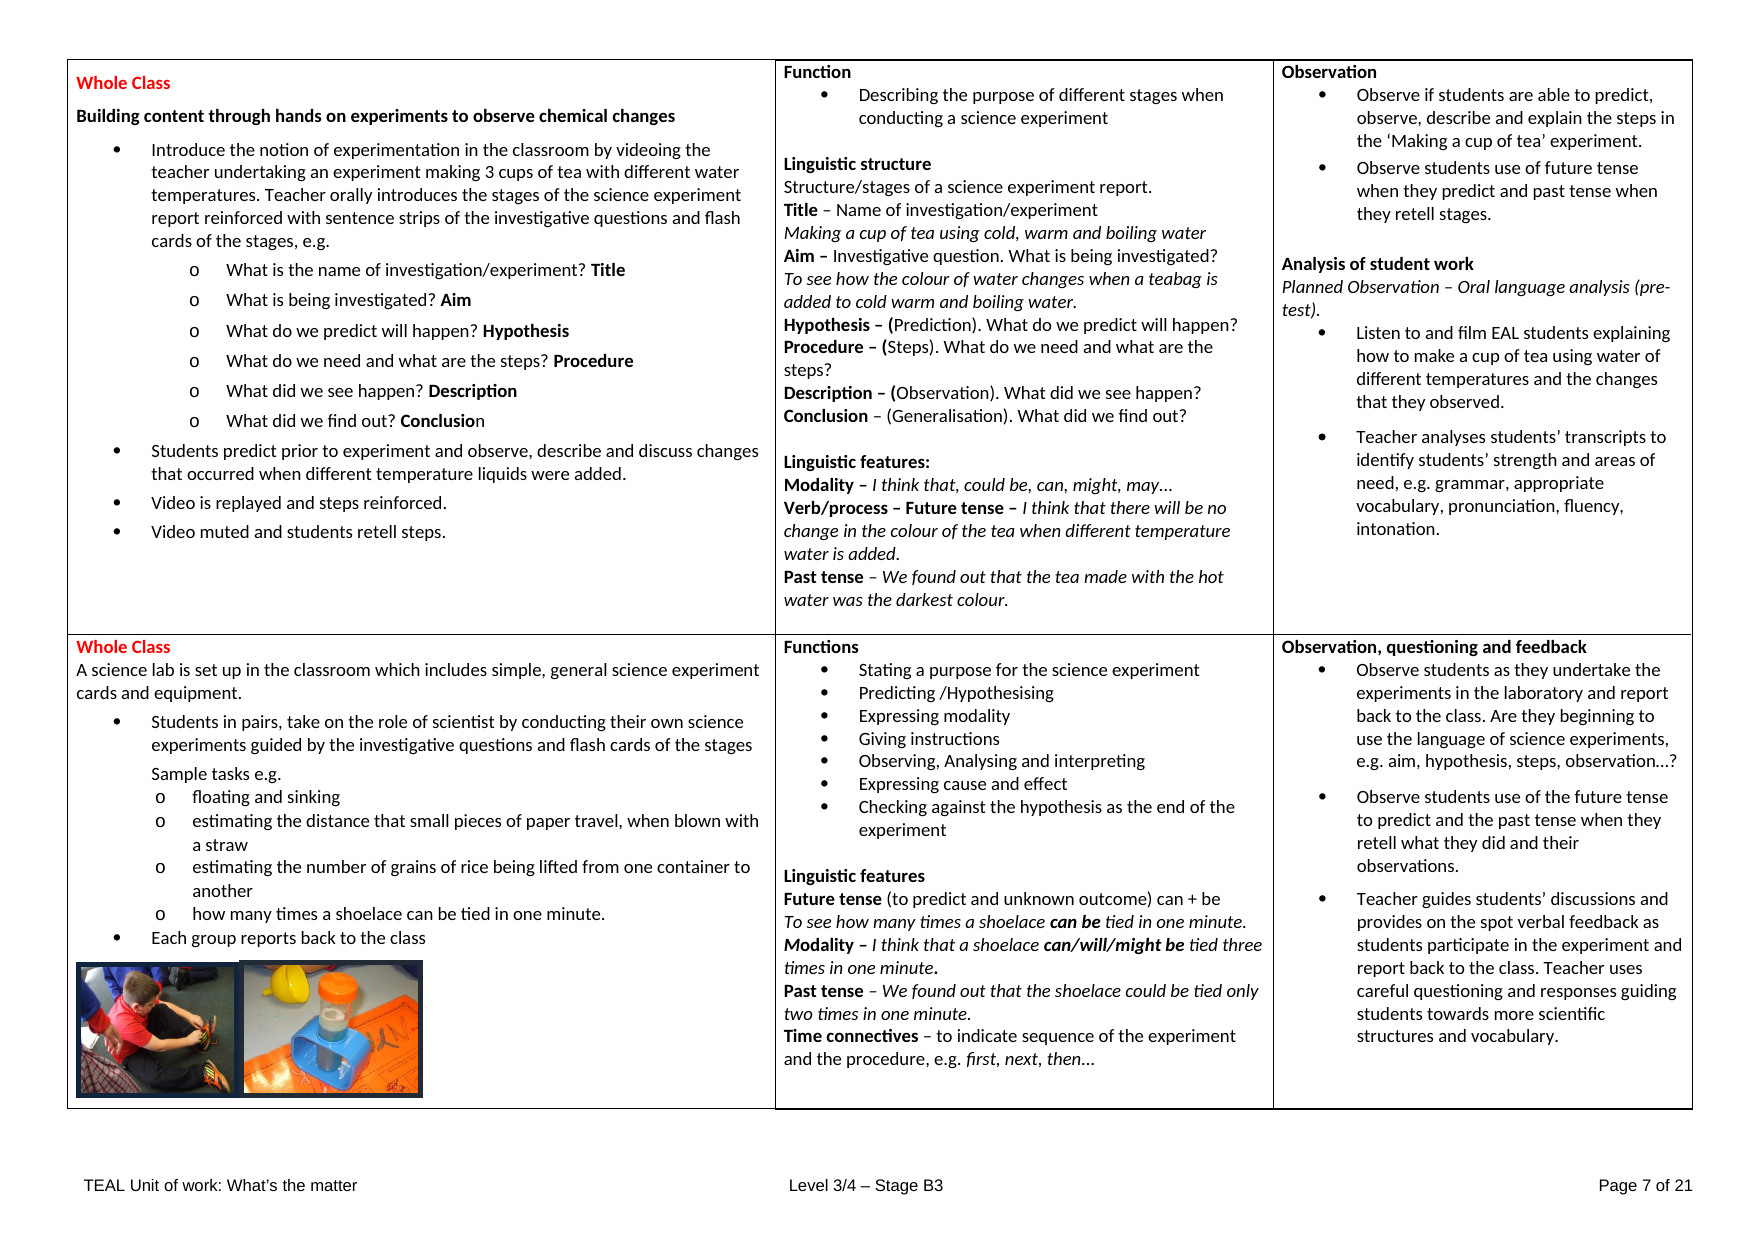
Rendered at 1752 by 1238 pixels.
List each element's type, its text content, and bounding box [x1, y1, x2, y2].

table_cell Functions Stating a purpose for the science experiment Predicting /Hypothesising Expressing modality Giving instructions Observing, Analysing and interpreting Expressing cause and effect Checking against the hypothesis as the end of the experiment Linguistic features Future tense (to predict and unknown outcome) can + be To see how many times a shoelace can be tied in one minute. Modality – I think that a shoelace can/will/might be tied three times in one minute. Past tense – We found out that the shoelace could be tied only two times in one minute. Time connectives – to indicate sequence of the experiment and the procedure, e.g. first, next, then... [776, 635, 1273, 1108]
table_cell Function Describing the purpose of different stages when conducting a science experiment Linguistic structure Structure/stages of a science experiment report. Title – Name of investigation/experiment Making a cup of tea using cold, warm and boiling water Aim – Investigative question. What is being investigated? To see how the colour of water changes when a teabag is added to cold warm and boiling water. Hypothesis – (Prediction). What do we predict will happen? Procedure – (Steps). What do we need and what are the steps? Description – (Observation). What did we see happen? Conclusion – (Generalisation). What did we find out? Linguistic features: Modality – I think that, could be, can, might, may... Verb/process – Future tense – I think that there will be no change in the colour of the tea when different temperature water is added. Past tense – We found out that the tea made with the hot water was the darkest colour. [776, 61, 1273, 633]
table_cell Whole Class A science lab is set up in the classroom which includes simple, general science experiment cards and equipment. Students in pairs, take on the role of scientist by conducting their own science experiments guided by the investigative questions and flash cards of the stages Sample tasks e.g. floating and sinking estimating the distance that small pieces of paper travel, when blown with a straw estimating the number of grains of rice being lifted from one container to another how many times a shoelace can be tied in one minute. Each group reports back to the class [68, 635, 775, 1108]
picture [81, 967, 234, 1093]
table_cell Observation Observe if students are able to predict, observe, describe and explain the steps in the ‘Making a cup of tea’ experiment. Observe students use of future tense when they predict and past tense when they retell stages. Analysis of student work Planned Observation – Oral language analysis (pre-test). Listen to and film EAL students explaining how to make a cup of tea using water of different temperatures and the changes that they observed. Teacher analyses students’ transcripts to identify students’ strength and areas of need, e.g. grammar, appropriate vocabulary, pronunciation, fluency, intonation. [1274, 61, 1692, 633]
table_cell Observation, questioning and feedback Observe students as they undertake the experiments in the laboratory and report back to the class. Are they beginning to use the language of science experiments, e.g. aim, hypothesis, steps, observation…? Observe students use of the future tense to predict and the past tense when they retell what they did and their observations. Teacher guides students’ discussions and provides on the spot verbal feedback as students participate in the experiment and report back to the class. Teacher uses careful questioning and responses guiding students towards more scientific structures and vocabulary. [1274, 634, 1692, 1108]
picture [244, 965, 418, 1093]
table_cell Whole Class Building content through hands on experiments to observe chemical changes Introduce the notion of experimentation in the classroom by videoing the teacher undertaking an experiment making 3 cups of tea with different water temperatures. Teacher orally introduces the stages of the science experiment report reinforced with sentence strips of the investigative questions and flash cards of the stages, e.g. What is the name of investigation/experiment? Title What is being investigated? Aim What do we predict will happen? Hypothesis What do we need and what are the steps? Procedure What did we see happen? Description What did we find out? Conclusion Students predict prior to experiment and observe, describe and discuss changes that occurred when different temperature liquids were added. Video is replayed and steps reinforced. Video muted and students retell steps. [68, 60, 775, 633]
